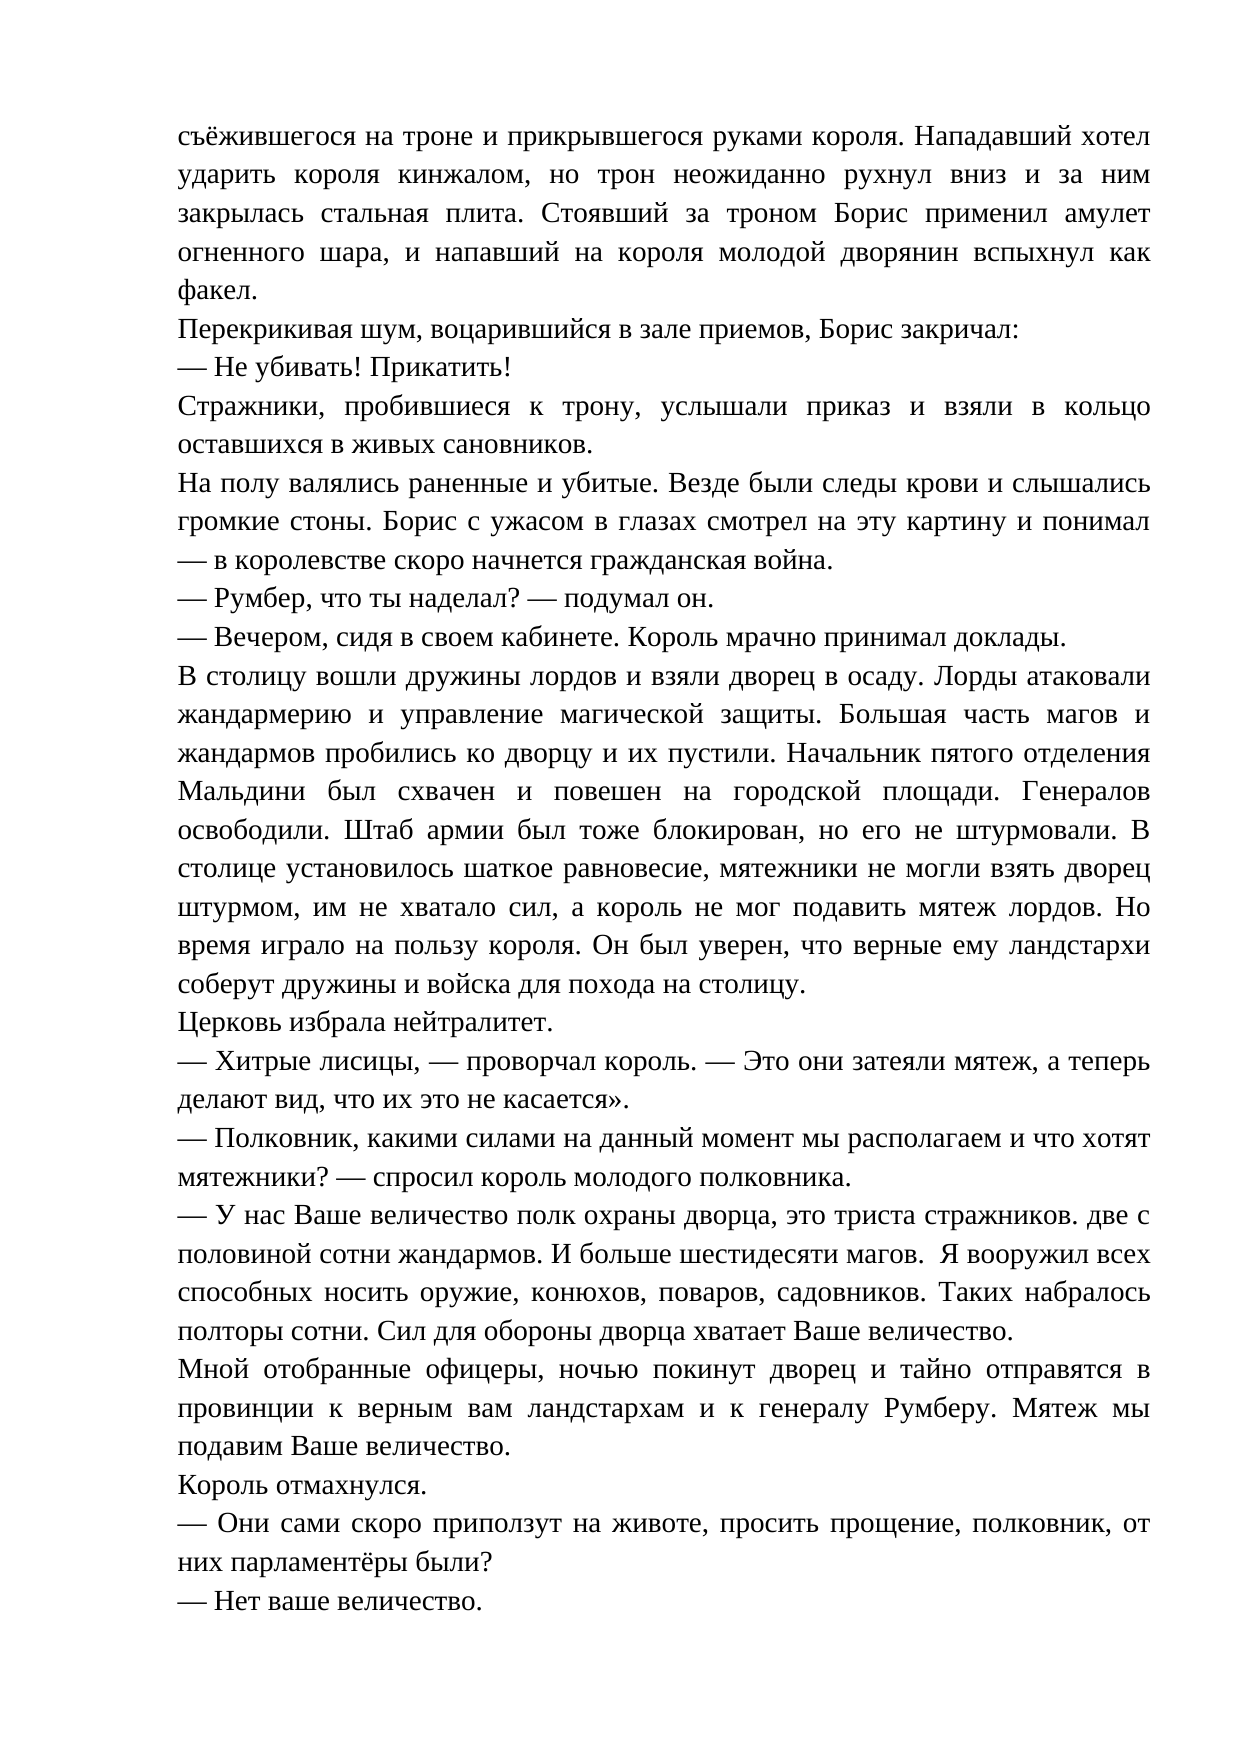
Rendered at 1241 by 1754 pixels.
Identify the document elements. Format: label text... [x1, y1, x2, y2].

text — Нет ваше величество. [177, 1583, 1152, 1616]
text — У нас Ваше величество полк охраны дворца, это триста стражников. две с половиной сотни жандармов. И больше шестидесяти магов. Я вооружил всех способных носить оружие, конюхов, поваров, садовников. Таких набралось полторы сотни. Сил для обороны дворца хватает Ваше величество. [177, 1197, 1152, 1346]
text Мной отобранные офицеры, ночью покинут дворец и тайно отправятся в провинции к верным вам ландстархам и к генералу Румберу. Мятеж мы подавим Ваше величество. [177, 1351, 1152, 1462]
text В столицу вошли дружины лордов и взяли дворец в осаду. Лорды атаковали жандармерию и управление магической защиты. Большая часть магов и жандармов пробились ко дворцу и их пустили. Начальник пятого отделения Мальдини был схвачен и повешен на городской площади. Генералов освободили. Штаб армии был тоже блокирован, но его не штурмовали. В столице установилось шаткое равновесие, мятежники не могли взять дворец штурмом, им не хватало сил, а король не мог подавить мятеж лордов. Но время играло на пользу короля. Он был уверен, что верные ему ландстархи соберут дружины и войска для похода на столицу. [177, 658, 1152, 999]
text — Хитрые лисицы, — проворчал король. — Это они затеяли мятеж, а теперь делают вид, что их это не касается». [177, 1043, 1152, 1115]
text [177, 118, 1152, 306]
text Король отмахнулся. [177, 1467, 1152, 1501]
text Стражники, пробившиеся к трону, услышали приказ и взяли в кольцо оставшихся в живых сановников. [177, 388, 1152, 460]
text — Они сами скоро приползут на животе, просить прощение, полковник, от них парламентёры были? [177, 1506, 1152, 1578]
text На полу валялись раненные и убитые. Везде были следы крови и слышались громкие стоны. Борис с ужасом в глазах смотрел на эту картину и понимал — в королевстве скоро начнется гражданская война. [177, 465, 1152, 576]
text — Не убивать! Прикатить! [177, 349, 1152, 383]
text — Румбер, что ты наделал? — подумал он. [177, 581, 1152, 614]
text — Вечером, сидя в своем кабинете. Король мрачно принимал доклады. [177, 619, 1152, 653]
text Церковь избрала нейтралитет. [177, 1004, 1152, 1038]
text Перекрикивая шум, воцарившийся в зале приемов, Борис закричал: [177, 311, 1152, 344]
text — Полковник, какими силами на данный момент мы располагаем и что хотят мятежники? — спросил король молодого полковника. [177, 1120, 1152, 1192]
